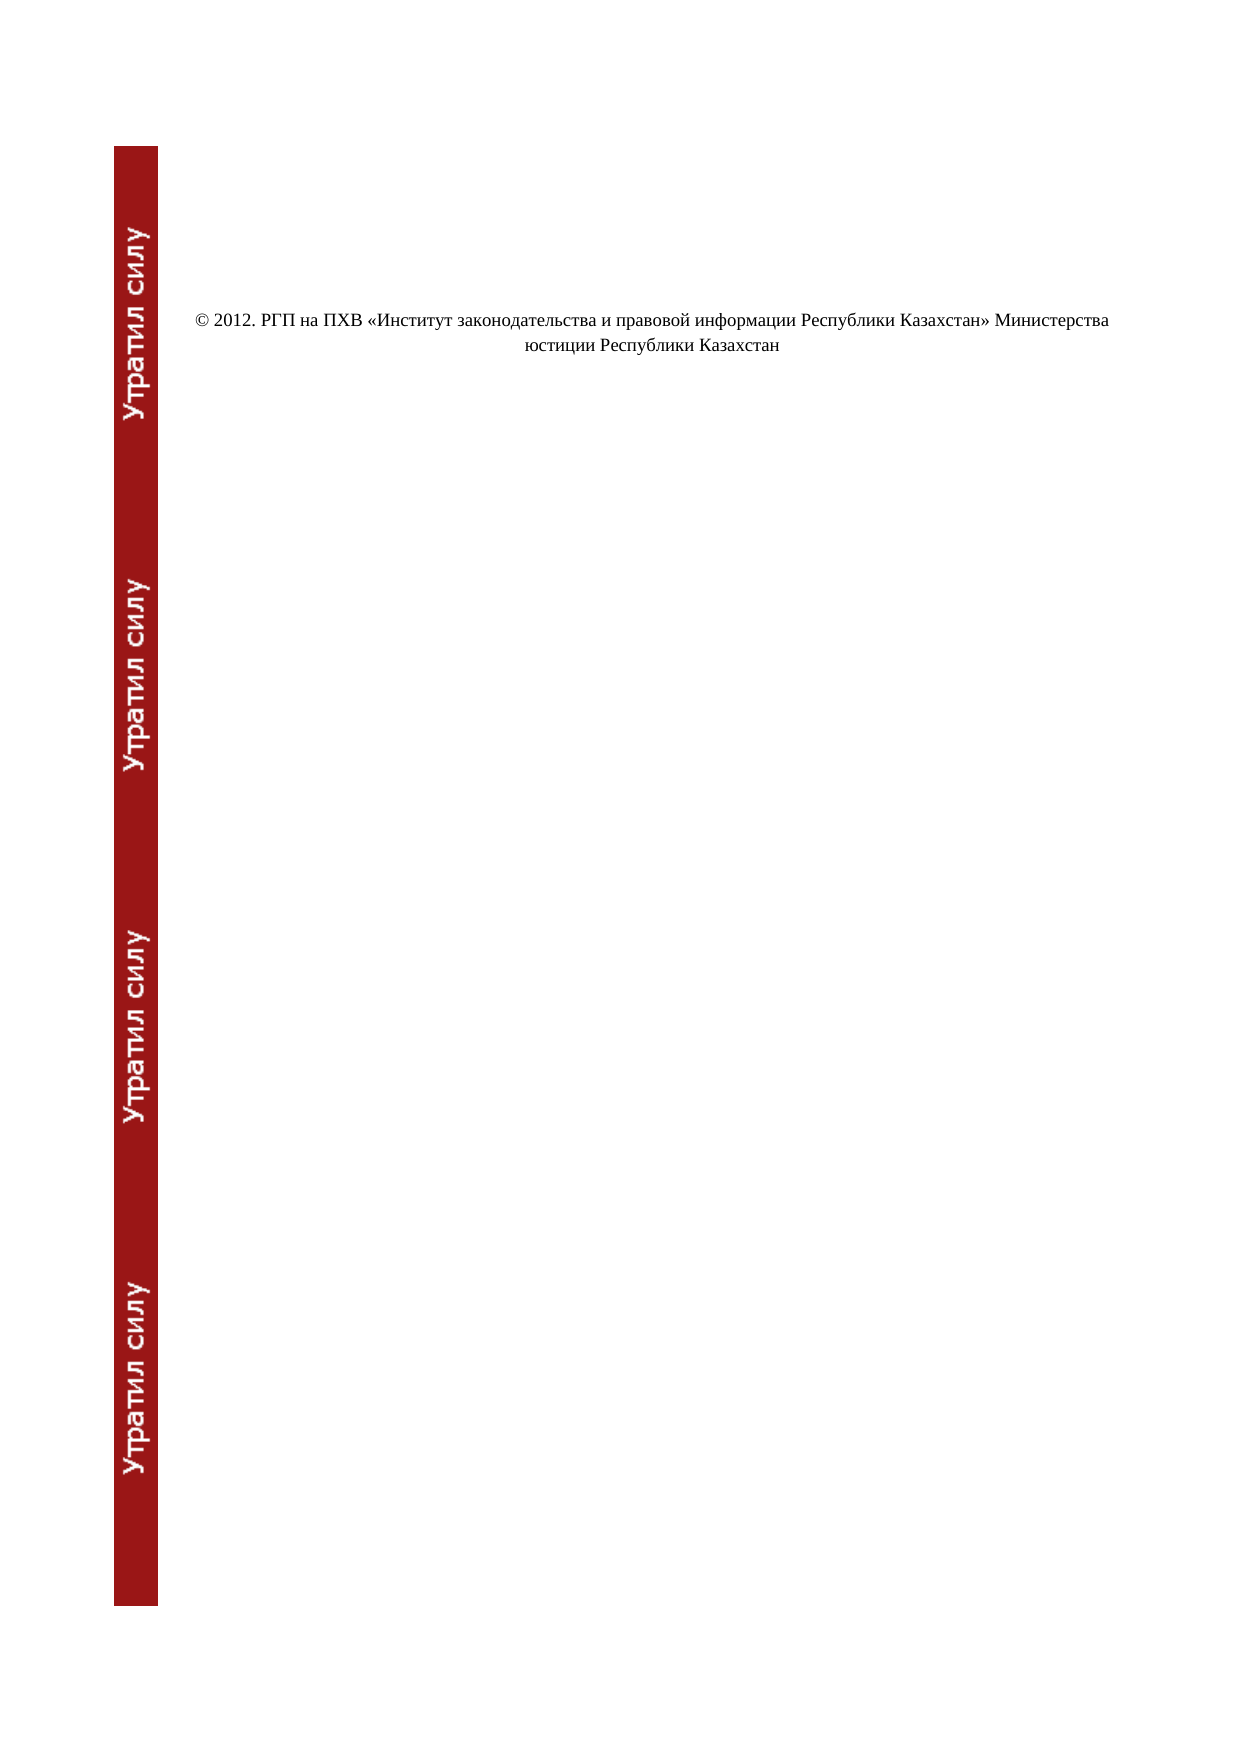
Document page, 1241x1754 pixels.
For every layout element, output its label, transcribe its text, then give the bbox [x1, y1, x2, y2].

picture [114, 355, 158, 1606]
picture [114, 146, 158, 309]
text © 2012. РГП на ПХВ «Институт законодательства и правовой информации Республики Казахстан» Министерства юстиции Республики Казахстан [112, 309, 1128, 355]
